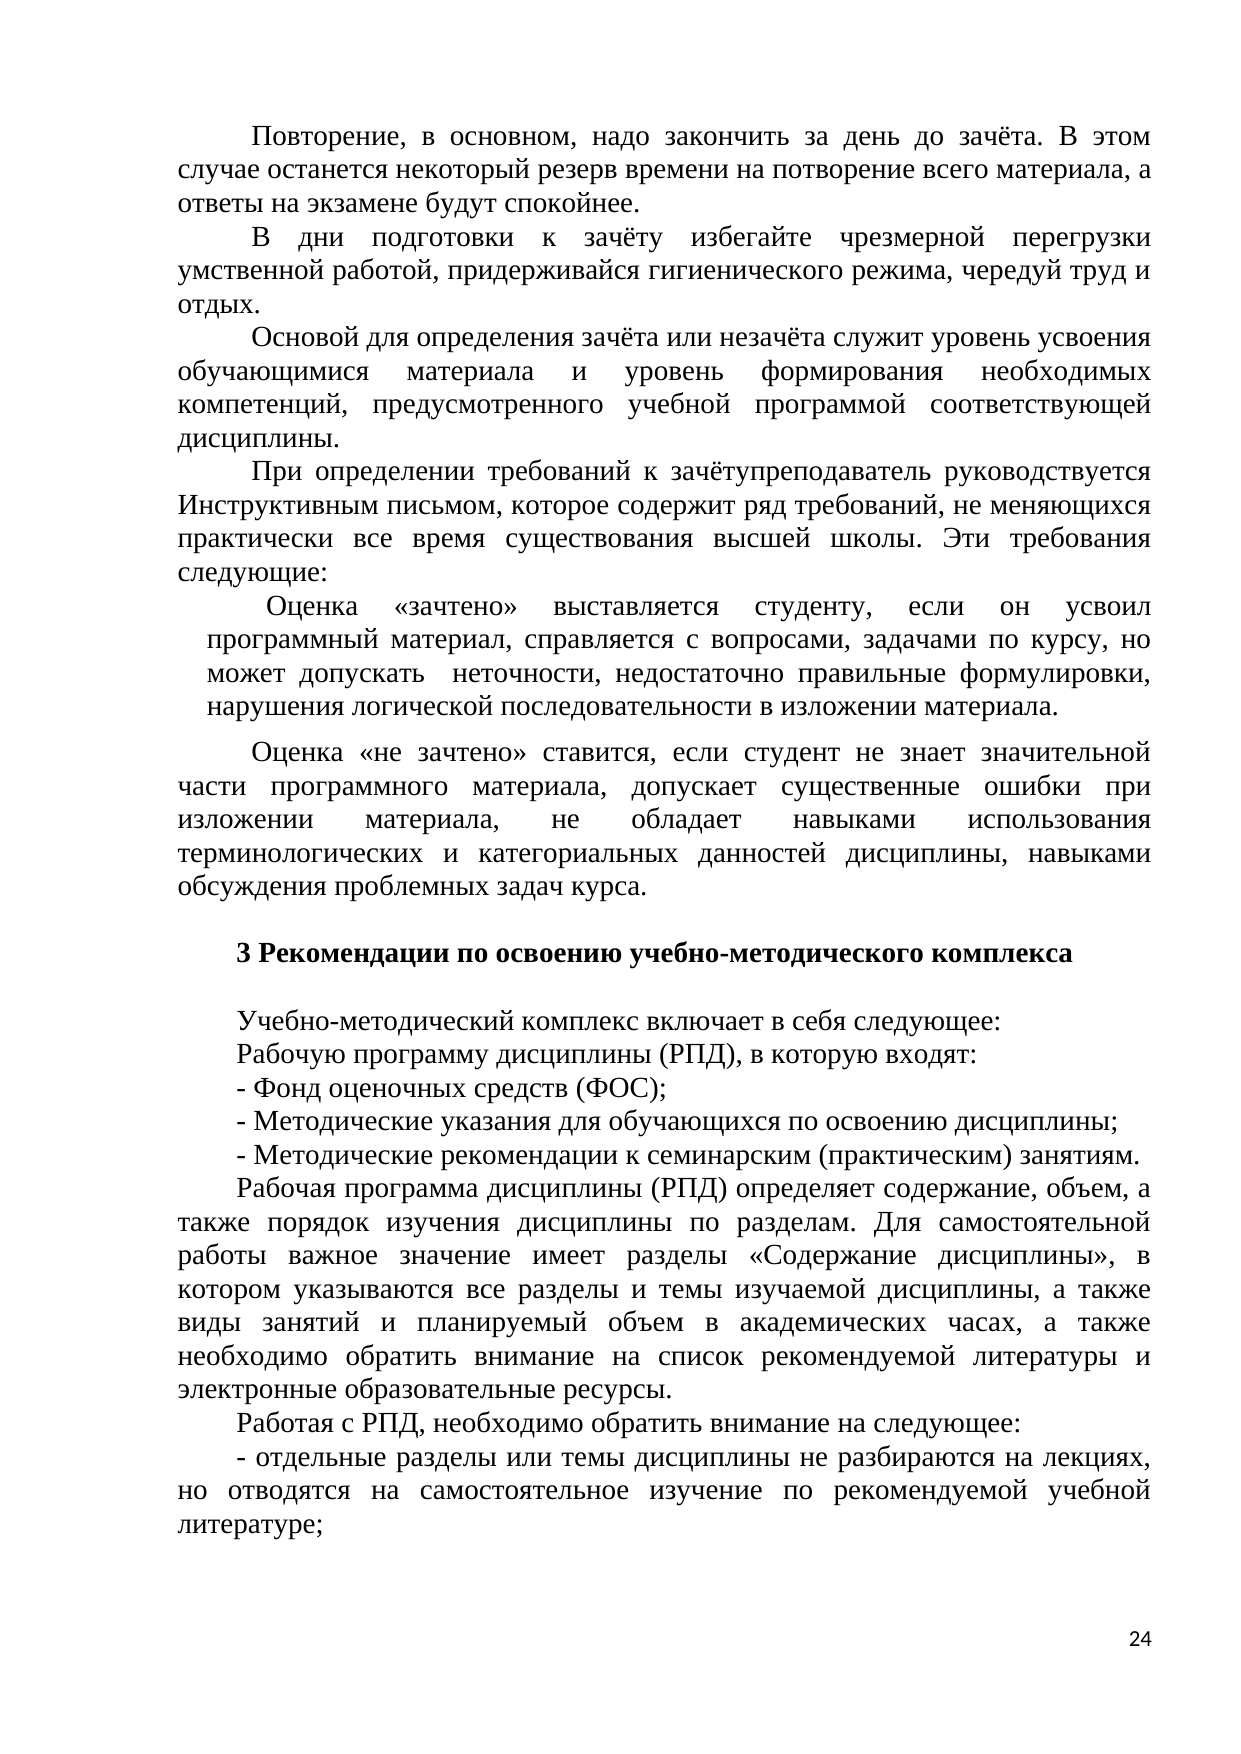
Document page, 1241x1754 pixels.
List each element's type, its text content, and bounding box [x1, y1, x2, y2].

text При определении требований к зачётупреподаватель руководствуется Инструктивным письмом, которое содержит ряд требований, не меняющихся практически все время существования высшей школы. Эти требования следующие: [177, 453, 1152, 588]
text - Методические указания для обучающихся по освоению дисциплины; [177, 1103, 1152, 1137]
text - отдельные разделы или темы дисциплины не разбираются на лекциях, но отводятся на самостоятельное изучение по рекомендуемой учебной литературе; [177, 1439, 1152, 1539]
text Основой для определения зачёта или незачёта служит уровень усвоения обучающимися материала и уровень формирования необходимых компетенций, предусмотренного учебной программой соответствующей дисциплины. [177, 319, 1152, 453]
text В дни подготовки к зачёту избегайте чрезмерной перегрузки умственной работой, придерживайся гигиенического режима, чередуй труд и отдых. [177, 219, 1152, 319]
text Работая с РПД, необходимо обратить внимание на следующее: [177, 1405, 1152, 1439]
text Оценка «не зачтено» ставится, если студент не знает значительной части программного материала, допускает существенные ошибки при изложении материала, не обладает навыками использования терминологических и категориальных данностей дисциплины, навыками обсуждения проблемных задач курса. [177, 734, 1152, 902]
text Рабочая программа дисциплины (РПД) определяет содержание, объем, а также порядок изучения дисциплины по разделам. Для самостоятельной работы важное значение имеет разделы «Содержание дисциплины», в котором указываются все разделы и темы изучаемой дисциплины, а также виды занятий и планируемый объем в академических часах, а также необходимо обратить внимание на список рекомендуемой литературы и электронные образовательные ресурсы. [177, 1170, 1152, 1405]
text Учебно-методический комплекс включает в себя следующее: [177, 1003, 1152, 1036]
text - Методические рекомендации к семинарским (практическим) занятиям. [177, 1137, 1152, 1170]
text Повторение, в основном, надо закончить за день до зачёта. В этом случае останется некоторый резерв времени на потворение всего материала, а ответы на экзамене будут спокойнее. [177, 118, 1152, 219]
text Оценка «зачтено» выставляется студенту, если он усвоил программный материал, справляется с вопросами, задачами по курсу, но может допускать неточности, недостаточно правильные формулировки, нарушения логической последовательности в изложении материала. [207, 588, 1152, 722]
text 3 Рекомендации по освоению учебно-методического комплекса [177, 936, 1152, 969]
text - Фонд оценочных средств (ФОС); [177, 1070, 1152, 1103]
text Рабочую программу дисциплины (РПД), в которую входят: [177, 1036, 1152, 1070]
